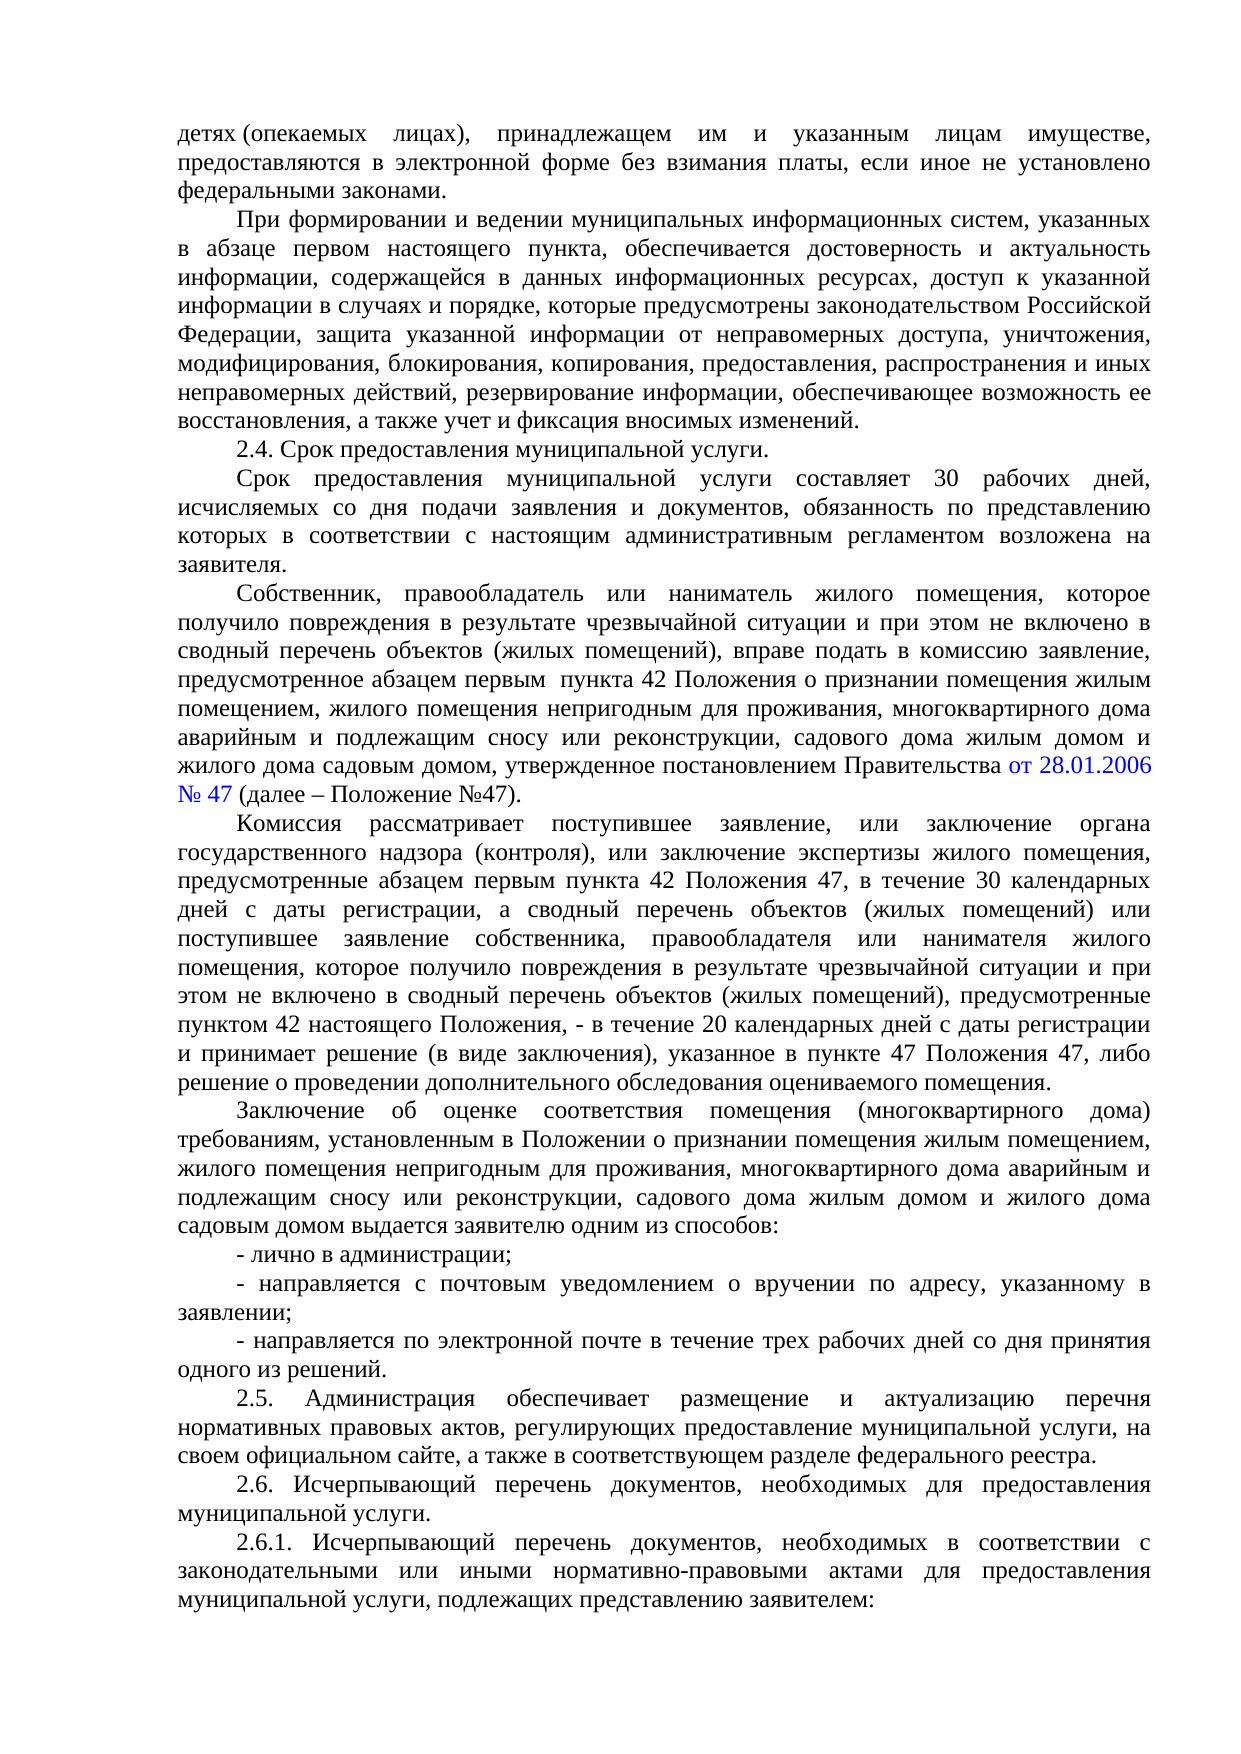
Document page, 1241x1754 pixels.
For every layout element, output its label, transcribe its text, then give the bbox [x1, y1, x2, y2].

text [177, 118, 1152, 204]
text - направляется по электронной почте в течение трех рабочих дней со дня принятия одного из решений. [177, 1326, 1152, 1383]
text - направляется с почтовым уведомлением о вручении по адресу, указанному в заявлении; [177, 1268, 1152, 1326]
text Собственник, правообладатель или наниматель жилого помещения, которое получило повреждения в результате чрезвычайной ситуации и при этом не включено в сводный перечень объектов (жилых помещений), вправе подать в комиссию заявление, предусмотренное абзацем первым пункта 42 Положения о признании помещения жилым помещением, жилого помещения непригодным для проживания, многоквартирного дома аварийным и подлежащим сносу или реконструкции, садового дома жилым домом и жилого дома садовым домом, утвержденное постановлением Правительства от 28.01.2006 № 47 (далее – Положение №47). [177, 578, 1152, 808]
text - лично в администрации; [177, 1239, 1152, 1268]
text При формировании и ведении муниципальных информационных систем, указанных в абзаце первом настоящего пункта, обеспечивается достоверность и актуальность информации, содержащейся в данных информационных ресурсах, доступ к указанной информации в случаях и порядке, которые предусмотрены законодательством Российской Федерации, защита указанной информации от неправомерных доступа, уничтожения, модифицирования, блокирования, копирования, предоставления, распространения и иных неправомерных действий, резервирование информации, обеспечивающее возможность ее восстановления, а также учет и фиксация вносимых изменений. [177, 204, 1152, 434]
text 2.4. Срок предоставления муниципальной услуги. [177, 434, 1152, 463]
text 2.6.1. Исчерпывающий перечень документов, необходимых в соответствии с законодательными или иными нормативно-правовыми актами для предоставления муниципальной услуги, подлежащих представлению заявителем: [177, 1527, 1152, 1613]
text 2.6. Исчерпывающий перечень документов, необходимых для предоставления муниципальной услуги. [177, 1469, 1152, 1527]
text Комиссия рассматривает поступившее заявление, или заключение органа государственного надзора (контроля), или заключение экспертизы жилого помещения, предусмотренные абзацем первым пункта 42 Положения 47, в течение 30 календарных дней с даты регистрации, а сводный перечень объектов (жилых помещений) или поступившее заявление собственника, правообладателя или нанимателя жилого помещения, которое получило повреждения в результате чрезвычайной ситуации и при этом не включено в сводный перечень объектов (жилых помещений), предусмотренные пунктом 42 настоящего Положения, - в течение 20 календарных дней с даты регистрации и принимает решение (в виде заключения), указанное в пункте 47 Положения 47, либо решение о проведении дополнительного обследования оцениваемого помещения. [177, 808, 1152, 1096]
text Срок предоставления муниципальной услуги составляет 30 рабочих дней, исчисляемых со дня подачи заявления и документов, обязанность по представлению которых в соответствии с настоящим административным регламентом возложена на заявителя. [177, 463, 1152, 578]
text Заключение об оценке соответствия помещения (многоквартирного дома) требованиям, установленным в Положении о признании помещения жилым помещением, жилого помещения непригодным для проживания, многоквартирного дома аварийным и подлежащим сносу или реконструкции, садового дома жилым домом и жилого дома садовым домом выдается заявителю одним из способов: [177, 1096, 1152, 1239]
text 2.5. Администрация обеспечивает размещение и актуализацию перечня нормативных правовых актов, регулирующих предоставление муниципальной услуги, на своем официальном сайте, а также в соответствующем разделе федерального реестра. [177, 1383, 1152, 1469]
